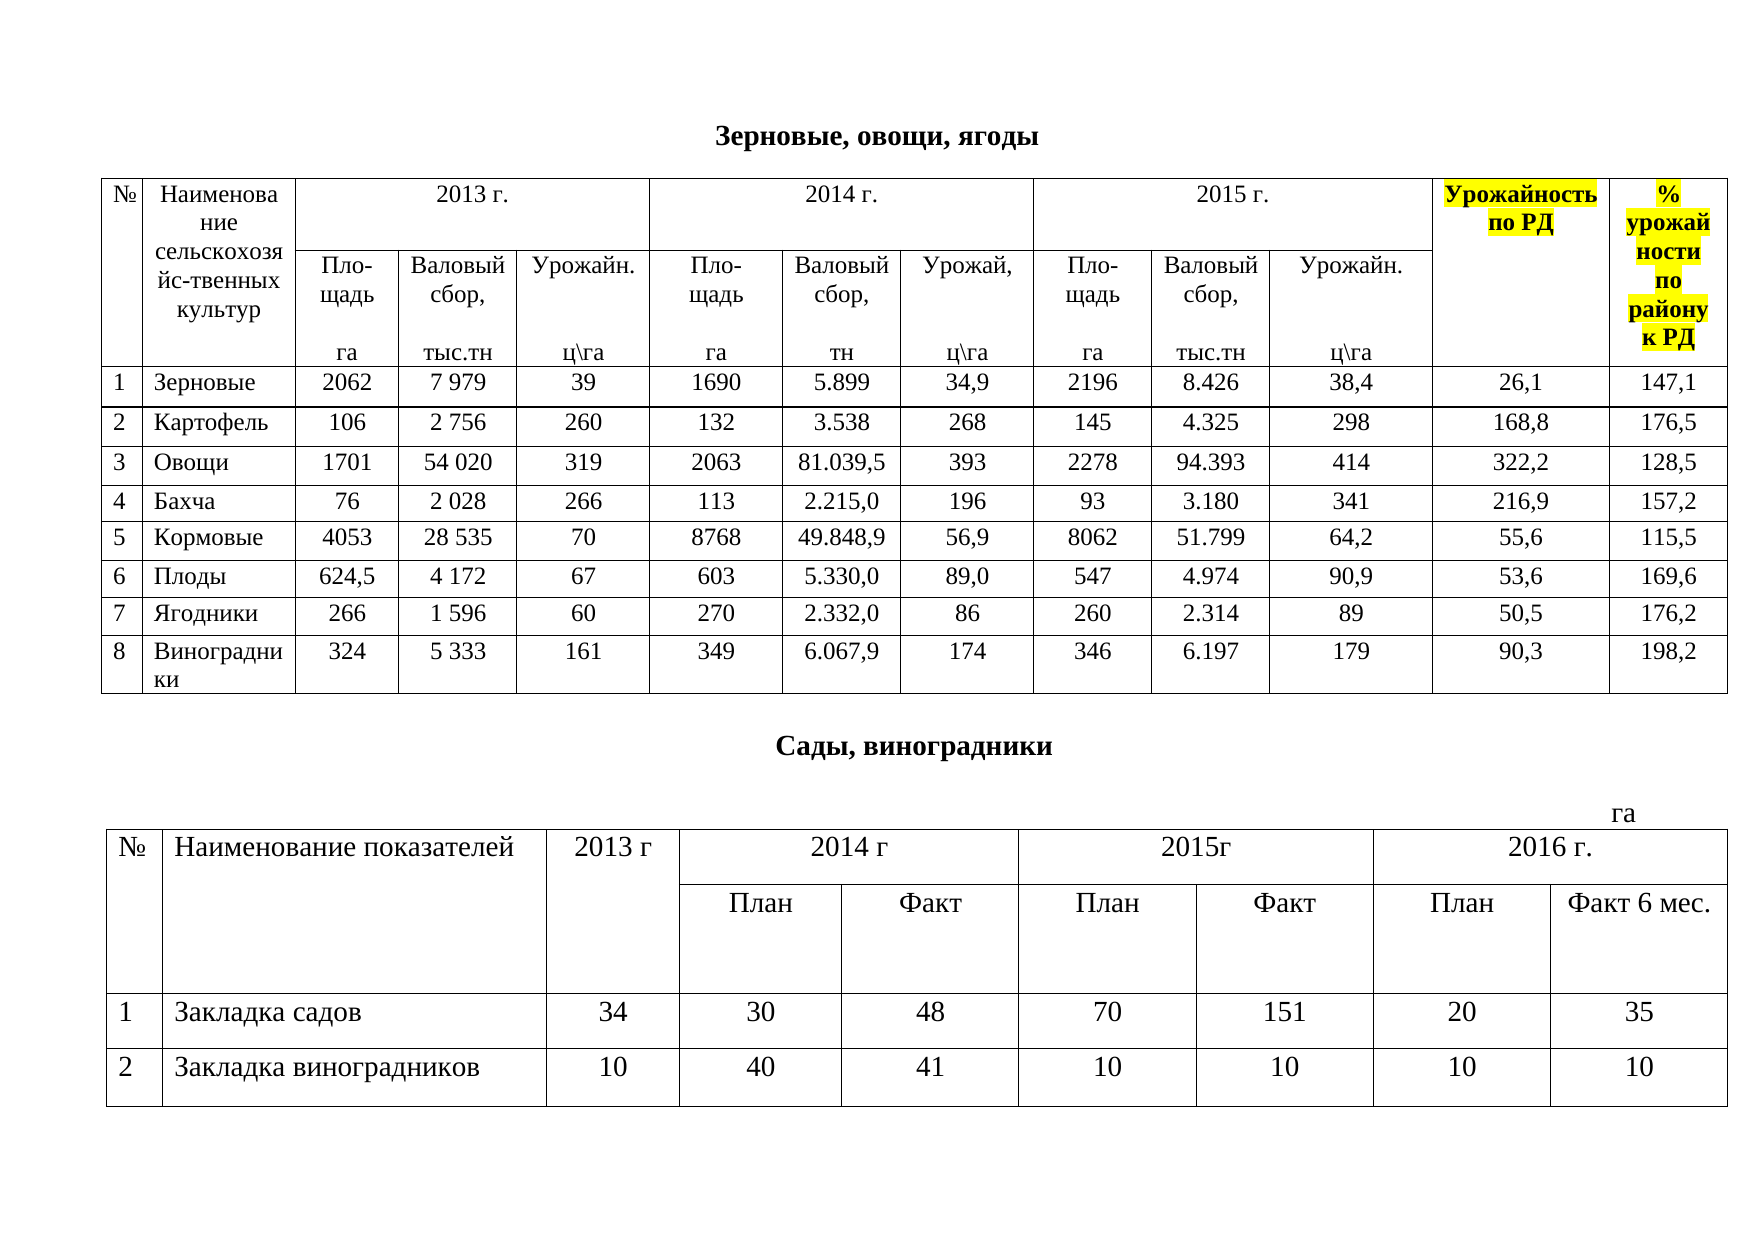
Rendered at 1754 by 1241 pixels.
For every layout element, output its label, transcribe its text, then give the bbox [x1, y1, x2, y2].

table_header 2015г [1019, 830, 1373, 884]
table_cell Факт 6 мес. [1551, 885, 1727, 993]
table_cell 6.197 [1152, 636, 1269, 693]
table_cell 60 [517, 598, 649, 635]
table_cell 2 [107, 1049, 162, 1106]
table_cell 70 [517, 522, 649, 560]
text Сады, виноградники [118, 728, 1636, 761]
table_cell 38,4 [1270, 367, 1432, 406]
table_cell 349 [650, 636, 782, 693]
table_cell 2.215,0 [783, 486, 900, 521]
table_header 2015 г. [1034, 179, 1432, 249]
table_cell 7 979 [399, 367, 516, 406]
table_cell 28 535 [399, 522, 516, 560]
table_cell 547 [1034, 561, 1151, 597]
table_cell 2063 [650, 447, 782, 485]
table_cell 90,3 [1433, 636, 1609, 693]
table_cell 179 [1270, 636, 1432, 693]
table_cell 34 [547, 994, 679, 1048]
table_cell 89 [1270, 598, 1432, 635]
table_cell Виноградники [143, 636, 295, 693]
table_header Урожайность по РД [1433, 179, 1609, 366]
table_cell 322,2 [1433, 447, 1609, 485]
table_cell 7 [102, 598, 142, 635]
table_cell 10 [1374, 1049, 1550, 1106]
table_cell Ягодники [143, 598, 295, 635]
table_header 2013 г [547, 830, 679, 993]
table_cell 341 [1270, 486, 1432, 521]
table_header 2013 г. [296, 179, 649, 249]
table_cell Факт [842, 885, 1018, 993]
table_cell Валовый сбор, тн [783, 251, 900, 366]
table_cell 113 [650, 486, 782, 521]
table_cell 3 [102, 447, 142, 485]
table_cell 147,1 [1610, 367, 1727, 406]
table_header 2014 г. [650, 179, 1033, 249]
table_cell 93 [1034, 486, 1151, 521]
table_cell 10 [1551, 1049, 1727, 1106]
table_cell 10 [1197, 1049, 1373, 1106]
table_cell 8768 [650, 522, 782, 560]
table_cell 2 028 [399, 486, 516, 521]
text га [118, 795, 1636, 828]
table_cell 3.180 [1152, 486, 1269, 521]
table_cell 260 [517, 408, 649, 446]
table_cell 2062 [296, 367, 398, 406]
table_cell 216,9 [1433, 486, 1609, 521]
table_cell 168,8 [1433, 408, 1609, 446]
table_cell Закладка виноградников [163, 1049, 546, 1106]
table_cell 8 [102, 636, 142, 693]
table_cell Бахча [143, 486, 295, 521]
table_header % урожайности по району к РД [1610, 179, 1727, 366]
table_cell 2 [102, 408, 142, 446]
table_cell 2196 [1034, 367, 1151, 406]
table_cell 54 020 [399, 447, 516, 485]
table_cell 393 [901, 447, 1033, 485]
table_cell Урожай, ц\га [901, 251, 1033, 366]
table_cell 346 [1034, 636, 1151, 693]
table_cell Урожайн. ц\га [517, 251, 649, 366]
table_cell 89,0 [901, 561, 1033, 597]
table_cell Закладка садов [163, 994, 546, 1048]
table_cell Пло- щадь га [1034, 251, 1151, 366]
table_cell 2.314 [1152, 598, 1269, 635]
table_cell 86 [901, 598, 1033, 635]
table_cell 4 [102, 486, 142, 521]
table_cell 5 333 [399, 636, 516, 693]
table_header Наименование сельскохозяйс-твенных культур [143, 179, 295, 366]
table_cell 6 [102, 561, 142, 597]
table_cell 624,5 [296, 561, 398, 597]
table_cell 176,2 [1610, 598, 1727, 635]
table_cell 3.538 [783, 408, 900, 446]
table_cell 115,5 [1610, 522, 1727, 560]
table_header Наименование показателей [163, 830, 546, 993]
table_cell 39 [517, 367, 649, 406]
table_cell 81.039,5 [783, 447, 900, 485]
table_cell 106 [296, 408, 398, 446]
table_cell 145 [1034, 408, 1151, 446]
table_header № [102, 179, 142, 366]
table_cell 5 [102, 522, 142, 560]
table_cell План [1019, 885, 1196, 993]
table_cell Урожайн. ц\га [1270, 251, 1432, 366]
table_cell Плоды [143, 561, 295, 597]
table_cell 4 172 [399, 561, 516, 597]
table_cell 2278 [1034, 447, 1151, 485]
table_cell 48 [842, 994, 1018, 1048]
table_cell 128,5 [1610, 447, 1727, 485]
table_cell Кормовые [143, 522, 295, 560]
table_cell Валовый сбор, тыс.тн [1152, 251, 1269, 366]
table_cell 6.067,9 [783, 636, 900, 693]
table_cell Картофель [143, 408, 295, 446]
table_cell 34,9 [901, 367, 1033, 406]
table_cell 260 [1034, 598, 1151, 635]
table_header 2016 г. [1374, 830, 1727, 884]
table_cell Валовый сбор, тыс.тн [399, 251, 516, 366]
table_cell 268 [901, 408, 1033, 446]
table_cell 132 [650, 408, 782, 446]
table_cell 94.393 [1152, 447, 1269, 485]
table_cell 1 [107, 994, 162, 1048]
table_cell 2.332,0 [783, 598, 900, 635]
table_cell 270 [650, 598, 782, 635]
table_cell 35 [1551, 994, 1727, 1048]
table_cell Зерновые [143, 367, 295, 406]
table_cell 41 [842, 1049, 1018, 1106]
table_cell 1701 [296, 447, 398, 485]
table_cell 67 [517, 561, 649, 597]
table_cell 266 [517, 486, 649, 521]
table_cell 20 [1374, 994, 1550, 1048]
table_cell 5.899 [783, 367, 900, 406]
table_header № [107, 830, 162, 993]
table_cell 4053 [296, 522, 398, 560]
table_cell 1 596 [399, 598, 516, 635]
table_cell 319 [517, 447, 649, 485]
table_cell 298 [1270, 408, 1432, 446]
table_cell 76 [296, 486, 398, 521]
table_cell 4.325 [1152, 408, 1269, 446]
table_cell 50,5 [1433, 598, 1609, 635]
table_cell Факт [1197, 885, 1373, 993]
table_cell 5.330,0 [783, 561, 900, 597]
table_cell 1690 [650, 367, 782, 406]
table_cell 51.799 [1152, 522, 1269, 560]
table_cell 49.848,9 [783, 522, 900, 560]
table_header 2014 г [680, 830, 1018, 884]
table_cell 30 [680, 994, 841, 1048]
table_cell 157,2 [1610, 486, 1727, 521]
table_cell 174 [901, 636, 1033, 693]
table_cell 324 [296, 636, 398, 693]
table_cell 266 [296, 598, 398, 635]
table_cell 198,2 [1610, 636, 1727, 693]
table_cell 10 [1019, 1049, 1196, 1106]
table_cell Пло- щадь га [650, 251, 782, 366]
table_cell 64,2 [1270, 522, 1432, 560]
table_cell 53,6 [1433, 561, 1609, 597]
table_cell 10 [547, 1049, 679, 1106]
table_cell План [1374, 885, 1550, 993]
table_cell План [680, 885, 841, 993]
table_cell 4.974 [1152, 561, 1269, 597]
table_cell 56,9 [901, 522, 1033, 560]
table_cell Пло- щадь га [296, 251, 398, 366]
table_cell 8.426 [1152, 367, 1269, 406]
table_cell 161 [517, 636, 649, 693]
table_cell 603 [650, 561, 782, 597]
table_cell 40 [680, 1049, 841, 1106]
table_cell 176,5 [1610, 408, 1727, 446]
text Зерновые, овощи, ягоды [118, 118, 1636, 152]
table_cell 90,9 [1270, 561, 1432, 597]
table_cell 1 [102, 367, 142, 406]
table_cell Овощи [143, 447, 295, 485]
table_cell 196 [901, 486, 1033, 521]
table_cell 169,6 [1610, 561, 1727, 597]
table_cell 26,1 [1433, 367, 1609, 406]
table_cell 151 [1197, 994, 1373, 1048]
table_cell 414 [1270, 447, 1432, 485]
table_cell 70 [1019, 994, 1196, 1048]
table_cell 8062 [1034, 522, 1151, 560]
table_cell 55,6 [1433, 522, 1609, 560]
table_cell 2 756 [399, 408, 516, 446]
